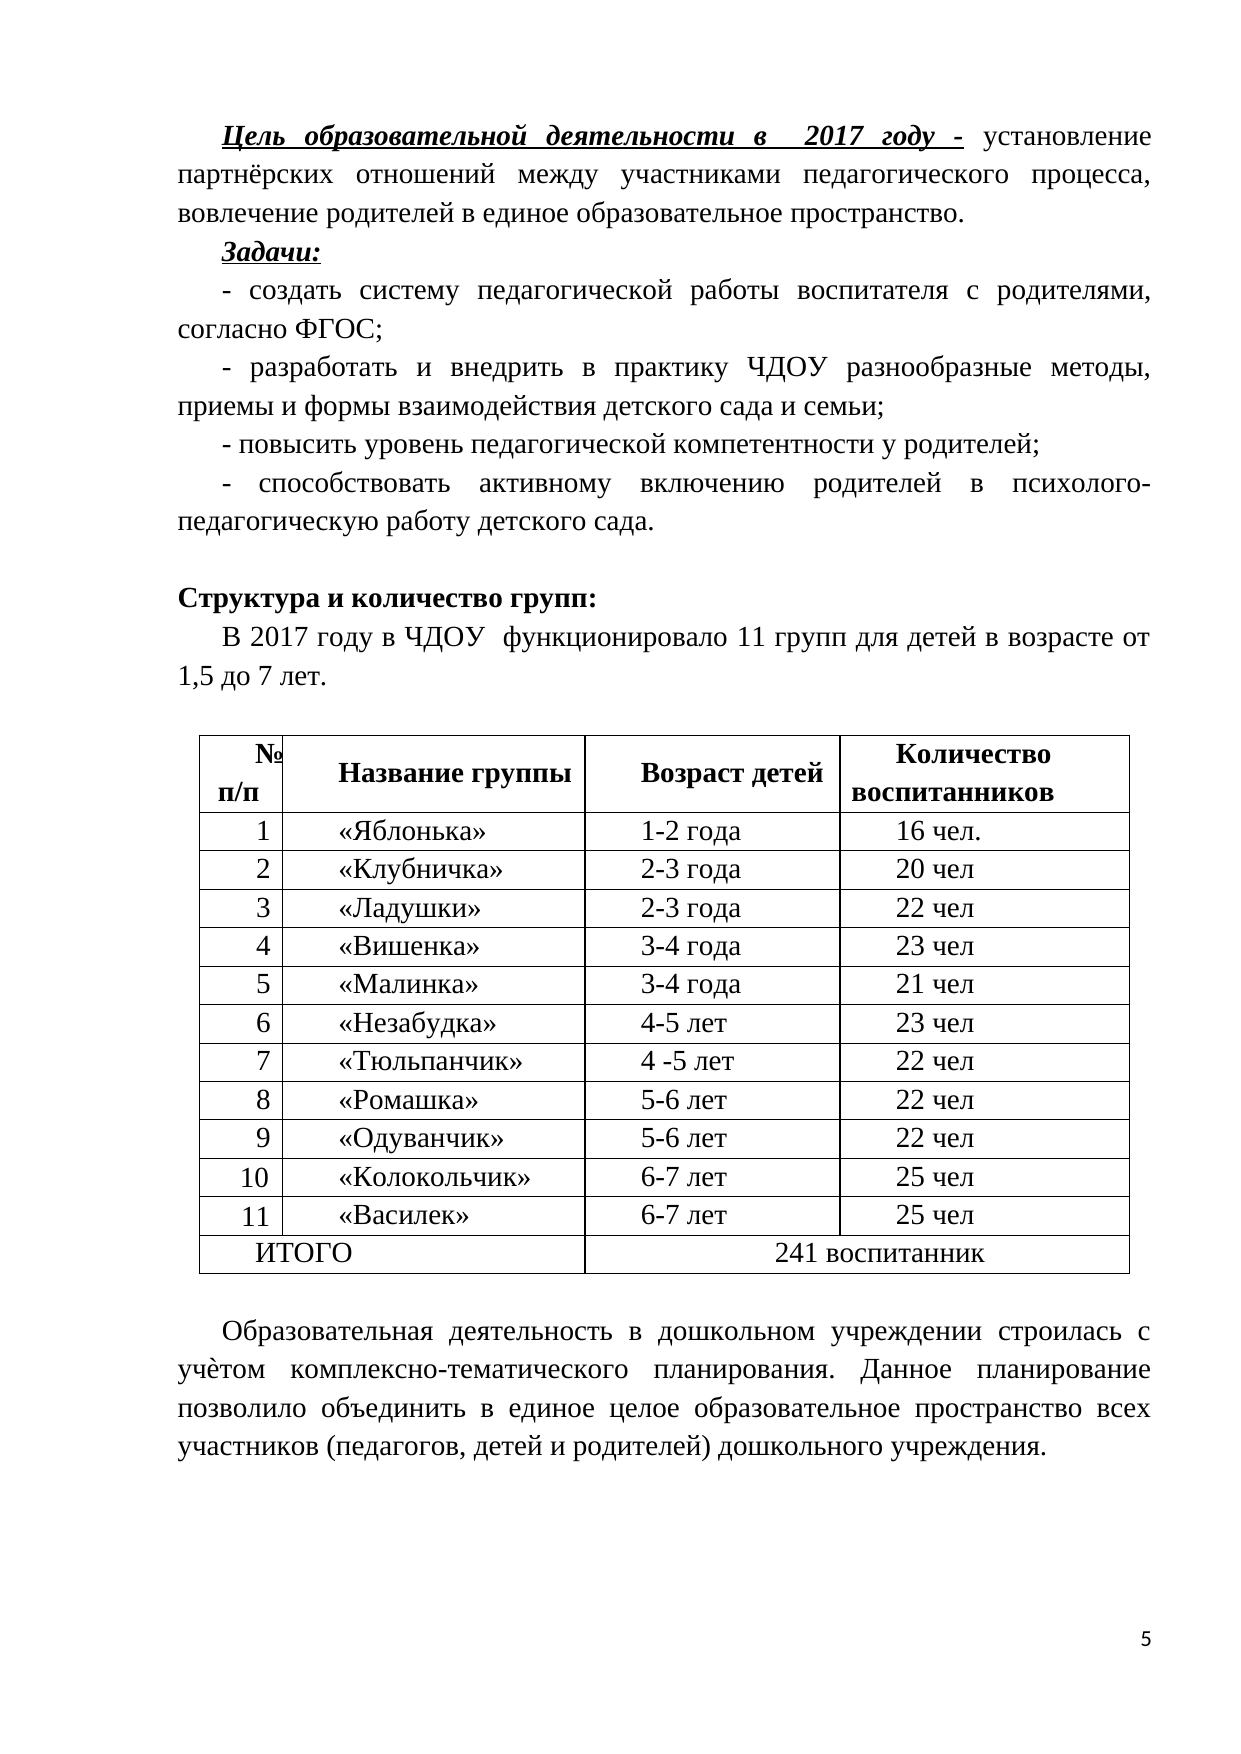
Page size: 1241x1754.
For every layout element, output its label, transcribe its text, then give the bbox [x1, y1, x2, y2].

table_cell 2-3 года [586, 890, 839, 927]
table_cell 1 [200, 813, 282, 850]
table_cell «Колокольчик» [283, 1159, 584, 1196]
table_cell 8 [200, 1082, 282, 1119]
table_cell 22 чел [841, 1044, 1129, 1081]
table_cell 25 чел [841, 1197, 1129, 1234]
table_cell 20 чел [841, 851, 1129, 889]
table_cell 22 чел [841, 890, 1129, 927]
table_cell 10 [200, 1159, 282, 1196]
text - повысить уровень педагогической компетентности у родителей; [177, 426, 1152, 460]
text Задачи: [177, 234, 1152, 267]
table_cell 241 воспитанник [586, 1236, 1129, 1273]
table_cell 4 [200, 928, 282, 966]
table_header Название группы [283, 736, 584, 812]
table_cell 23 чел [841, 1005, 1129, 1042]
table_cell 3-4 года [586, 928, 839, 966]
table_cell 4-5 лет [586, 1005, 839, 1042]
table_header Возраст детей [586, 736, 839, 812]
text Образовательная деятельность в дошкольном учреждении строилась с учѐтом комплексно-тематического планирования. Данное планирование позволило объединить в единое целое образовательное пространство всех участников (педагогов, детей и родителей) дошкольного учреждения. [177, 1313, 1152, 1462]
table_cell 22 чел [841, 1120, 1129, 1158]
table_header Количество воспитанников [841, 736, 1129, 812]
table_cell 16 чел. [841, 813, 1129, 850]
text Цель образовательной деятельности в 2017 году - установление партнёрских отношений между участниками педагогического процесса, вовлечение родителей в единое образовательное пространство. [177, 118, 1152, 229]
table_cell «Вишенка» [283, 928, 584, 966]
table_cell «Ладушки» [283, 890, 584, 927]
table_cell «Ромашка» [283, 1082, 584, 1119]
table_cell 21 чел [841, 967, 1129, 1004]
table_cell «Яблонька» [283, 813, 584, 850]
table_cell 5-6 лет [586, 1082, 839, 1119]
table_cell 4 -5 лет [586, 1044, 839, 1081]
table_cell 2-3 года [586, 851, 839, 889]
table_cell «Незабудка» [283, 1005, 584, 1042]
table_cell 9 [200, 1120, 282, 1158]
table_cell «Тюльпанчик» [283, 1044, 584, 1081]
table_cell 6 [200, 1005, 282, 1042]
table_cell 1-2 года [586, 813, 839, 850]
table_cell 5-6 лет [586, 1120, 839, 1158]
table_cell ИТОГО [200, 1236, 584, 1273]
table_cell 6-7 лет [586, 1159, 839, 1196]
table_cell 3-4 года [586, 967, 839, 1004]
table_cell 3 [200, 890, 282, 927]
table_cell «Клубничка» [283, 851, 584, 889]
table_cell «Василек» [283, 1197, 584, 1234]
text - создать систему педагогической работы воспитателя с родителями, согласно ФГОС; [177, 272, 1152, 344]
table_cell 5 [200, 967, 282, 1004]
text Структура и количество групп: [177, 581, 1152, 614]
table_cell 23 чел [841, 928, 1129, 966]
table_cell 25 чел [841, 1159, 1129, 1196]
text В 2017 году в ЧДОУ функционировало 11 групп для детей в возрасте от 1,5 до 7 лет. [177, 619, 1152, 691]
table_header № п/п [200, 736, 282, 812]
text - разработать и внедрить в практику ЧДОУ разнообразные методы, приемы и формы взаимодействия детского сада и семьи; [177, 349, 1152, 421]
table_cell 7 [200, 1044, 282, 1081]
table_cell 22 чел [841, 1082, 1129, 1119]
table_cell 6-7 лет [586, 1197, 839, 1234]
table_cell «Малинка» [283, 967, 584, 1004]
table_cell «Одуванчик» [283, 1120, 584, 1158]
table_cell 2 [200, 851, 282, 889]
text - способствовать активному включению родителей в психолого-педагогическую работу детского сада. [177, 465, 1152, 537]
table_cell 11 [200, 1197, 282, 1234]
